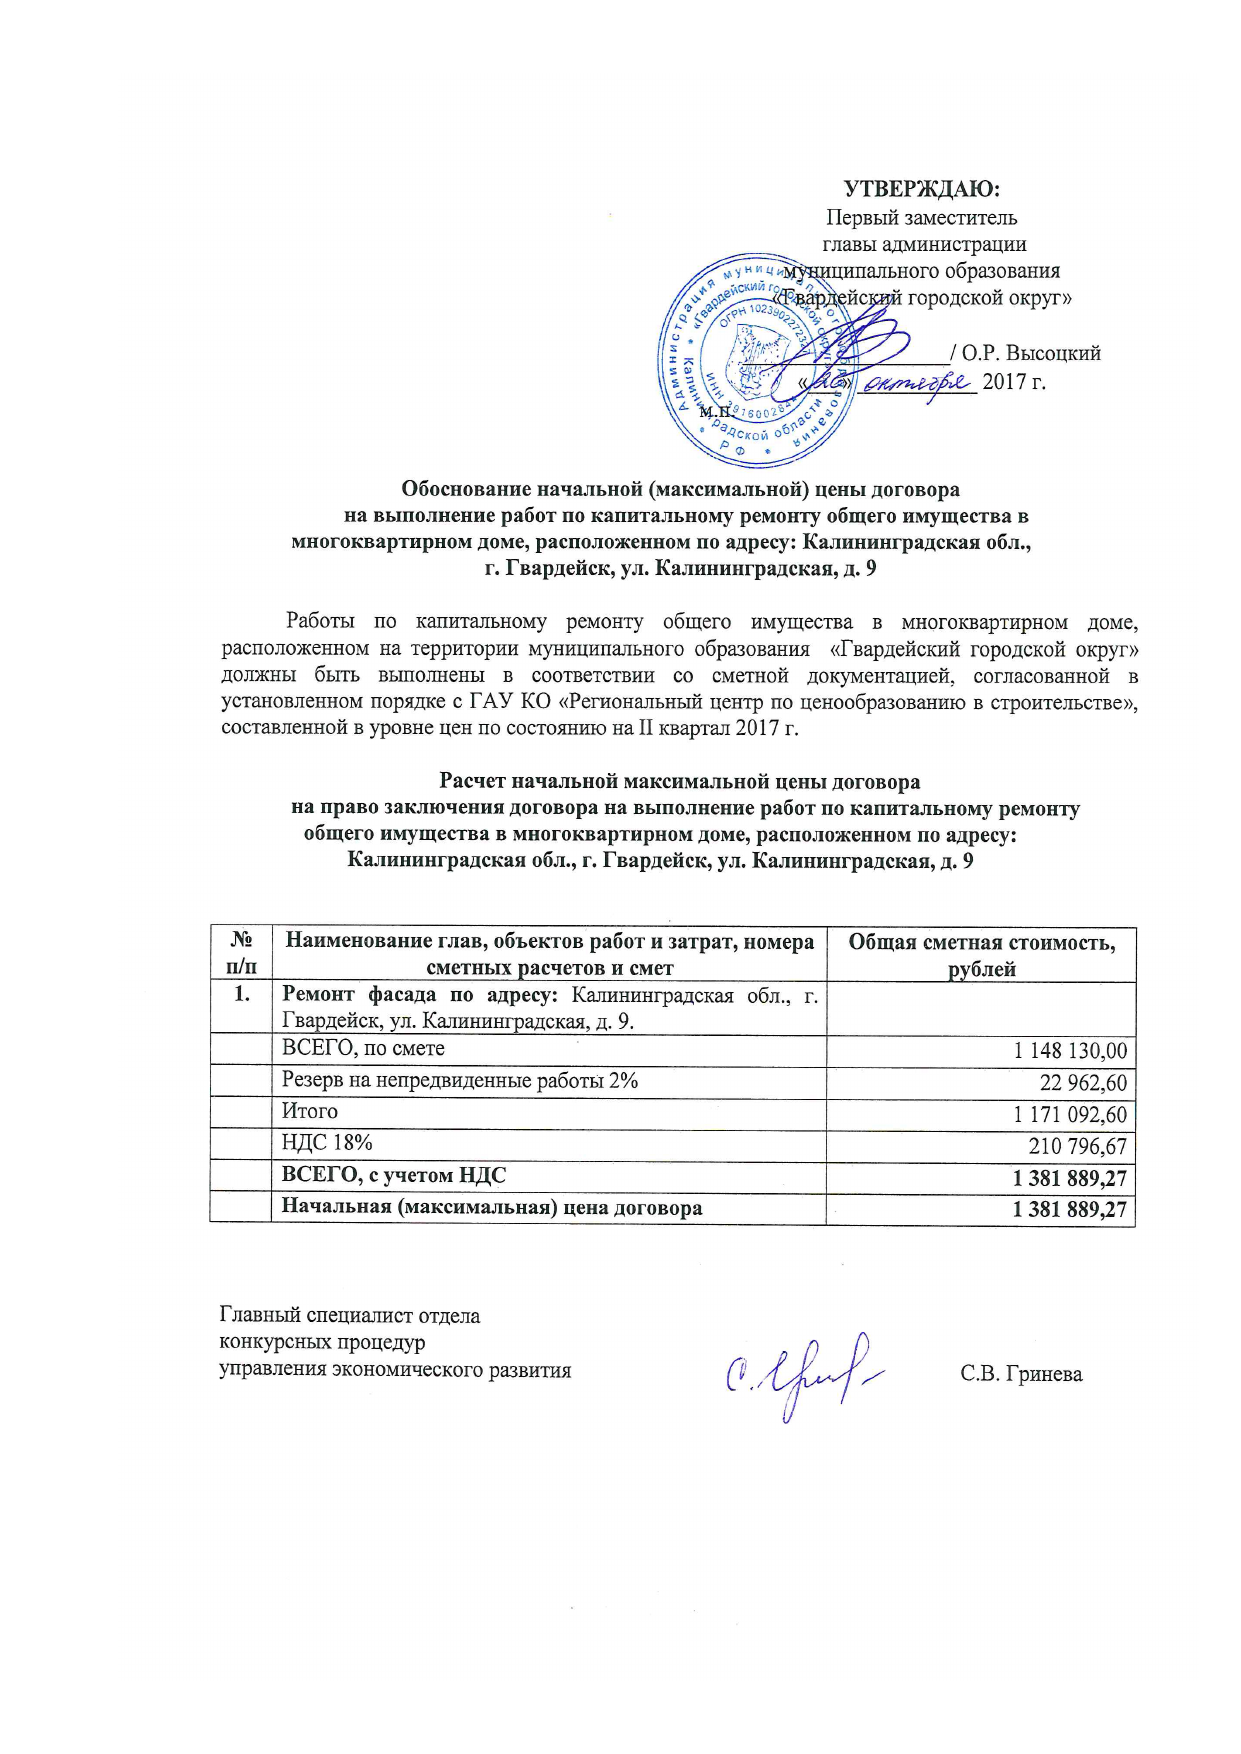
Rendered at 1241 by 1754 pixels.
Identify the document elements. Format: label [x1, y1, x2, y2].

picture [118, 73, 1200, 1681]
